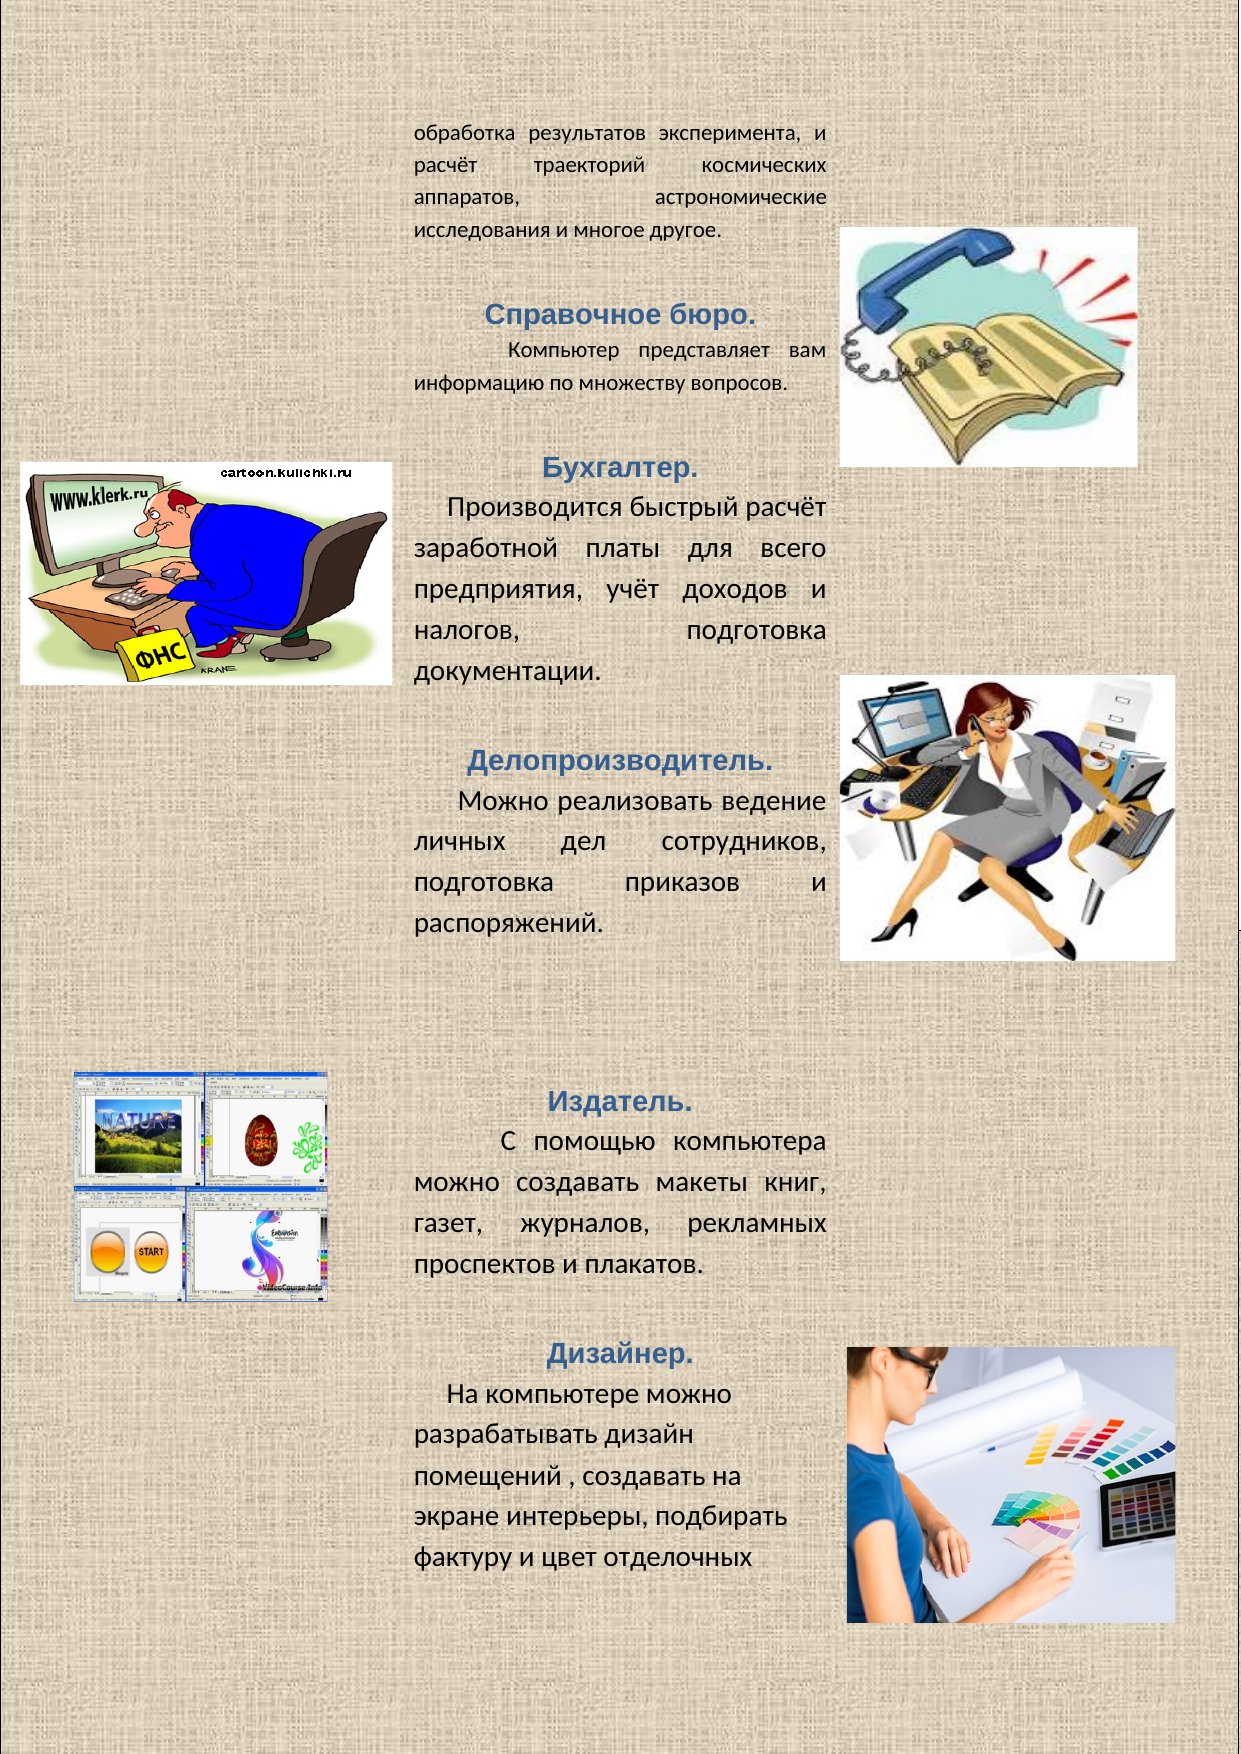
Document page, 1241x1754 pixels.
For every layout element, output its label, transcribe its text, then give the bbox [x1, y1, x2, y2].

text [413, 1375, 827, 1574]
subtitle Издатель. [413, 1084, 827, 1117]
subtitle Дизайнер. [413, 1336, 827, 1370]
picture [1, 0, 1238, 1754]
text Компьютер представляет вам информацию по множеству вопросов. [413, 335, 827, 396]
text С помощью компьютера можно создавать макеты книг, газет, журналов, рекламных проспектов и плакатов. [413, 1122, 827, 1281]
text Производится быстрый расчёт заработной платы для всего предприятия, учёт доходов и налогов, подготовка документации. [413, 488, 827, 688]
subtitle Бухгалтер. [413, 450, 827, 483]
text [413, 118, 827, 243]
subtitle Делопроизводитель. [413, 743, 827, 777]
text Можно реализовать ведение личных дел сотрудников, подготовка приказов и распоряжений. [413, 782, 827, 940]
subtitle Справочное бюро. [413, 297, 827, 330]
